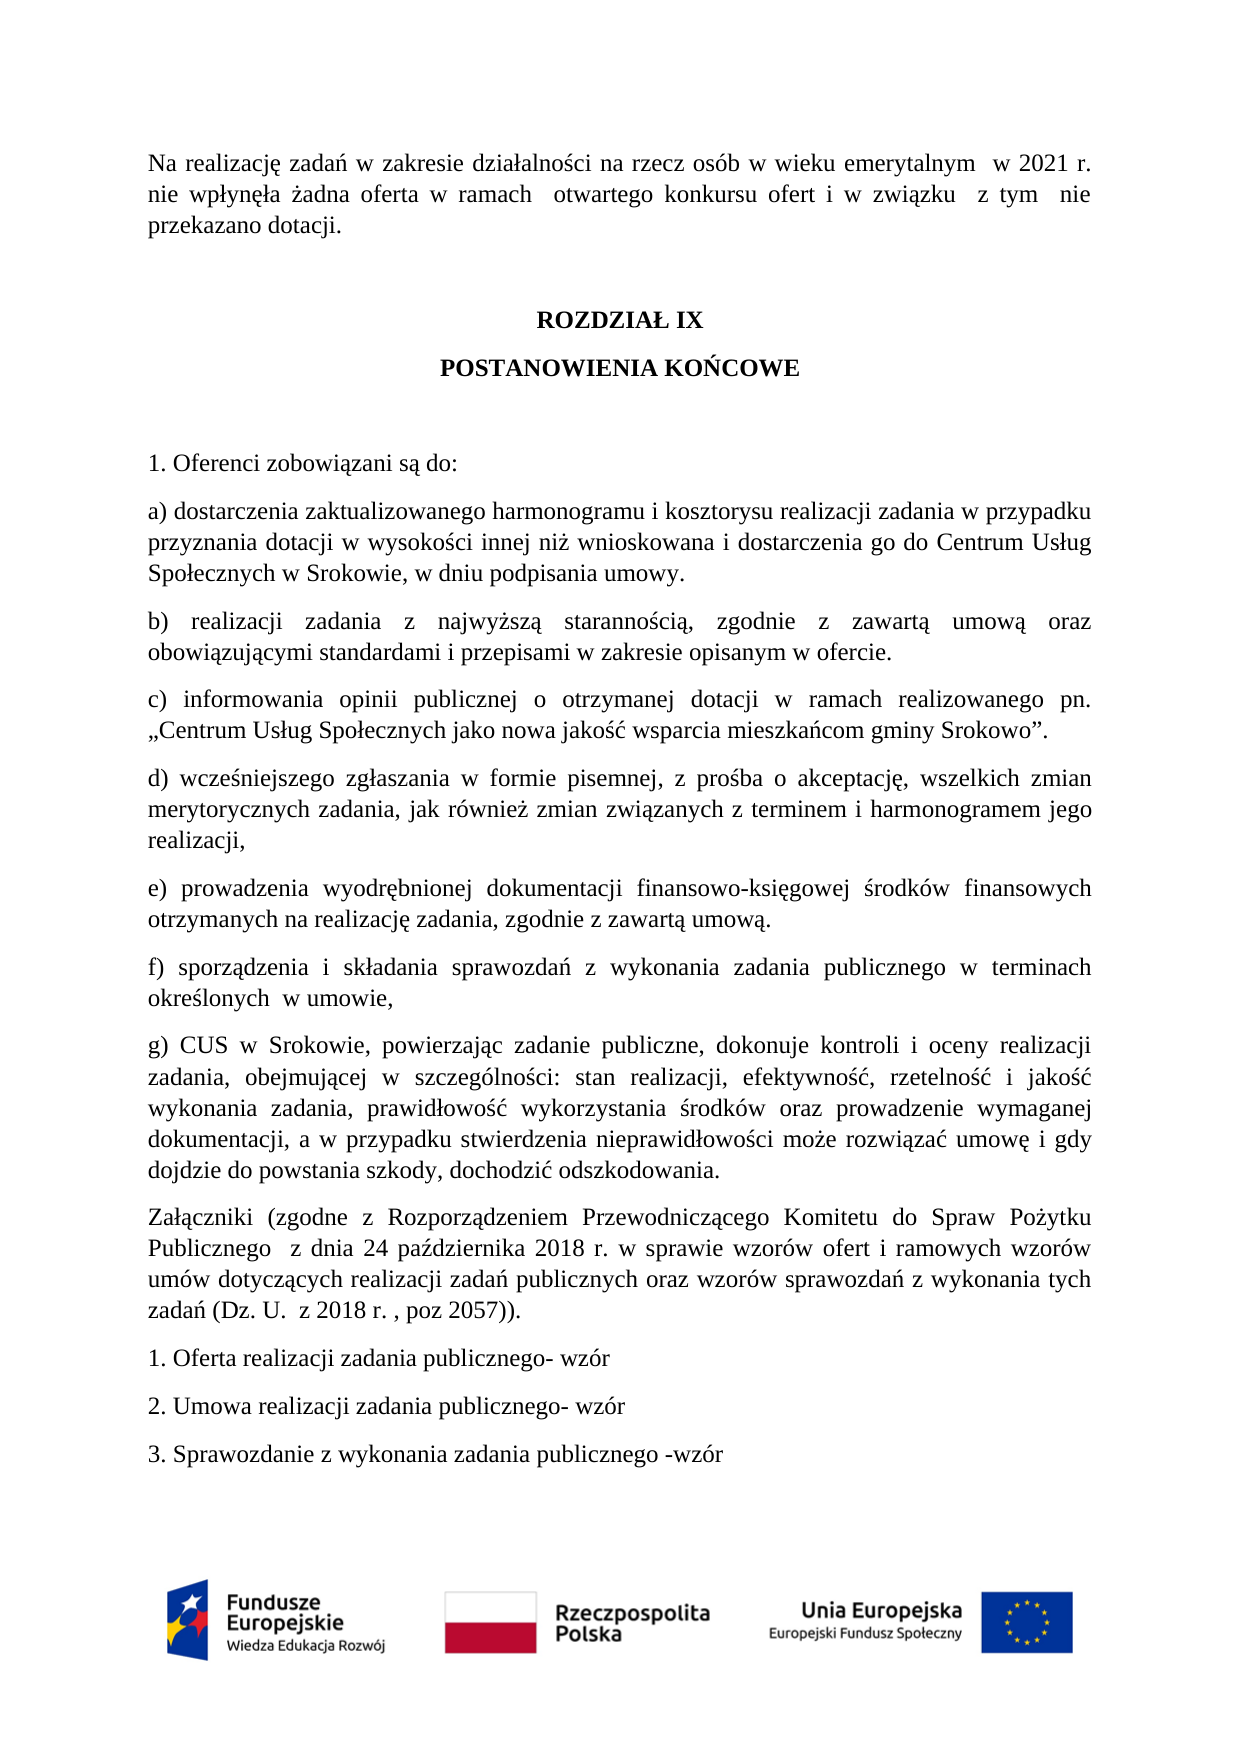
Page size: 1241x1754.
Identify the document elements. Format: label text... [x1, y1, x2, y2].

text g) CUS w Srokowie, powierzając zadanie publiczne, dokonuje kontroli i oceny realizacji zadania, obejmującej w szczególności: stan realizacji, efektywność, rzetelność i jakość wykonania zadania, prawidłowość wykorzystania środków oraz prowadzenie wymaganej dokumentacji, a w przypadku stwierdzenia nieprawidłowości może rozwiązać umowę i gdy dojdzie do powstania szkody, dochodzić odszkodowania. [148, 1031, 1093, 1183]
text Załączniki (zgodne z Rozporządzeniem Przewodniczącego Komitetu do Spraw Pożytku Publicznego z dnia 24 października 2018 r. w sprawie wzorów ofert i ramowych wzorów umów dotyczących realizacji zadań publicznych oraz wzorów sprawozdań z wykonania tych zadań (Dz. U. z 2018 r. , poz 2057)). [148, 1202, 1093, 1324]
text POSTANOWIENIA KOŃCOWE [148, 353, 1093, 382]
text Na realizację zadań w zakresie działalności na rzecz osób w wieku emerytalnym w 2021 r. nie wpłynęła żadna oferta w ramach otwartego konkursu ofert i w związku z tym nie przekazano dotacji. [148, 148, 1093, 238]
text 1. Oferenci zobowiązani są do: [148, 448, 1093, 477]
text b) realizacji zadania z najwyższą starannością, zgodnie z zawartą umową oraz obowiązującymi standardami i przepisami w zakresie opisanym w ofercie. [148, 606, 1093, 666]
text 3. Sprawozdanie z wykonania zadania publicznego -wzór [148, 1439, 1093, 1467]
text a) dostarczenia zaktualizowanego harmonogramu i kosztorysu realizacji zadania w przypadku przyznania dotacji w wysokości innej niż wnioskowana i dostarczenia go do Centrum Usług Społecznych w Srokowie, w dniu podpisania umowy. [148, 496, 1093, 587]
text e) prowadzenia wyodrębnionej dokumentacji finansowo-księgowej środków finansowych otrzymanych na realizację zadania, zgodnie z zawartą umową. [148, 873, 1093, 933]
text f) sporządzenia i składania sprawozdań z wykonania zadania publicznego w terminach określonych w umowie, [148, 952, 1093, 1012]
text d) wcześniejszego zgłaszania w formie pisemnej, z prośba o akceptację, wszelkich zmian merytorycznych zadania, jak również zmian związanych z terminem i harmonogramem jego realizacji, [148, 763, 1093, 854]
picture [147, 1559, 1093, 1681]
text ROZDZIAŁ IX [148, 305, 1093, 334]
text 2. Umowa realizacji zadania publicznego- wzór [148, 1391, 1093, 1420]
text 1. Oferta realizacji zadania publicznego- wzór [148, 1343, 1093, 1372]
text c) informowania opinii publicznej o otrzymanej dotacji w ramach realizowanego pn. „Centrum Usług Społecznych jako nowa jakość wsparcia mieszkańcom gminy Srokowo”. [148, 684, 1093, 744]
